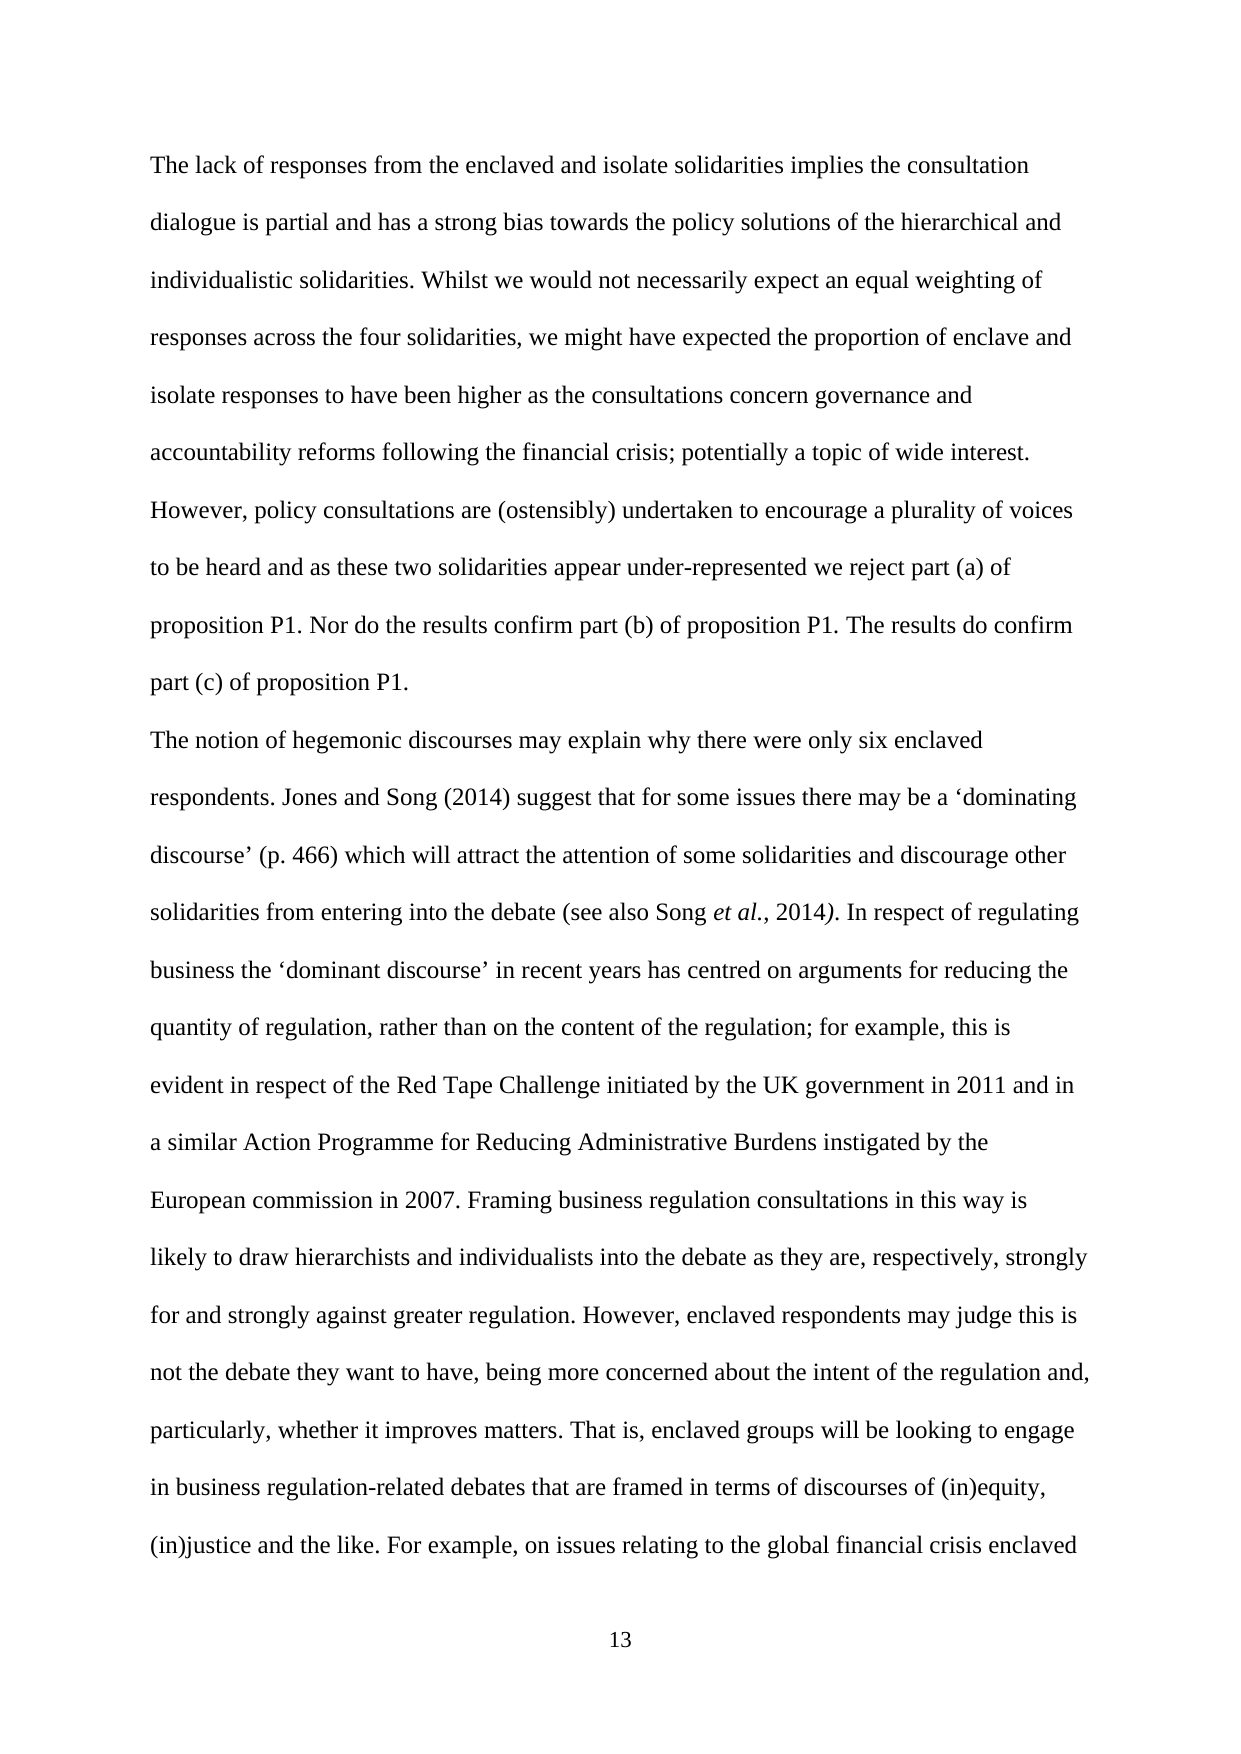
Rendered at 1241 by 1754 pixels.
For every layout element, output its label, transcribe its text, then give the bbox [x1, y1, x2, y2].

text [150, 725, 1090, 1559]
text The lack of responses from the enclaved and isolate solidarities implies the consultation dialogue is partial and has a strong bias towards the policy solutions of the hierarchical and individualistic solidarities. Whilst we would not necessarily expect an equal weighting of responses across the four solidarities, we might have expected the proportion of enclave and isolate responses to have been higher as the consultations concern governance and accountability reforms following the financial crisis; potentially a topic of wide interest. However, policy consultations are (ostensibly) undertaken to encourage a plurality of voices to be heard and as these two solidarities appear under-represented we reject part (a) of proposition P1. Nor do the results confirm part (b) of proposition P1. The results do confirm part (c) of proposition P1. [150, 150, 1090, 696]
